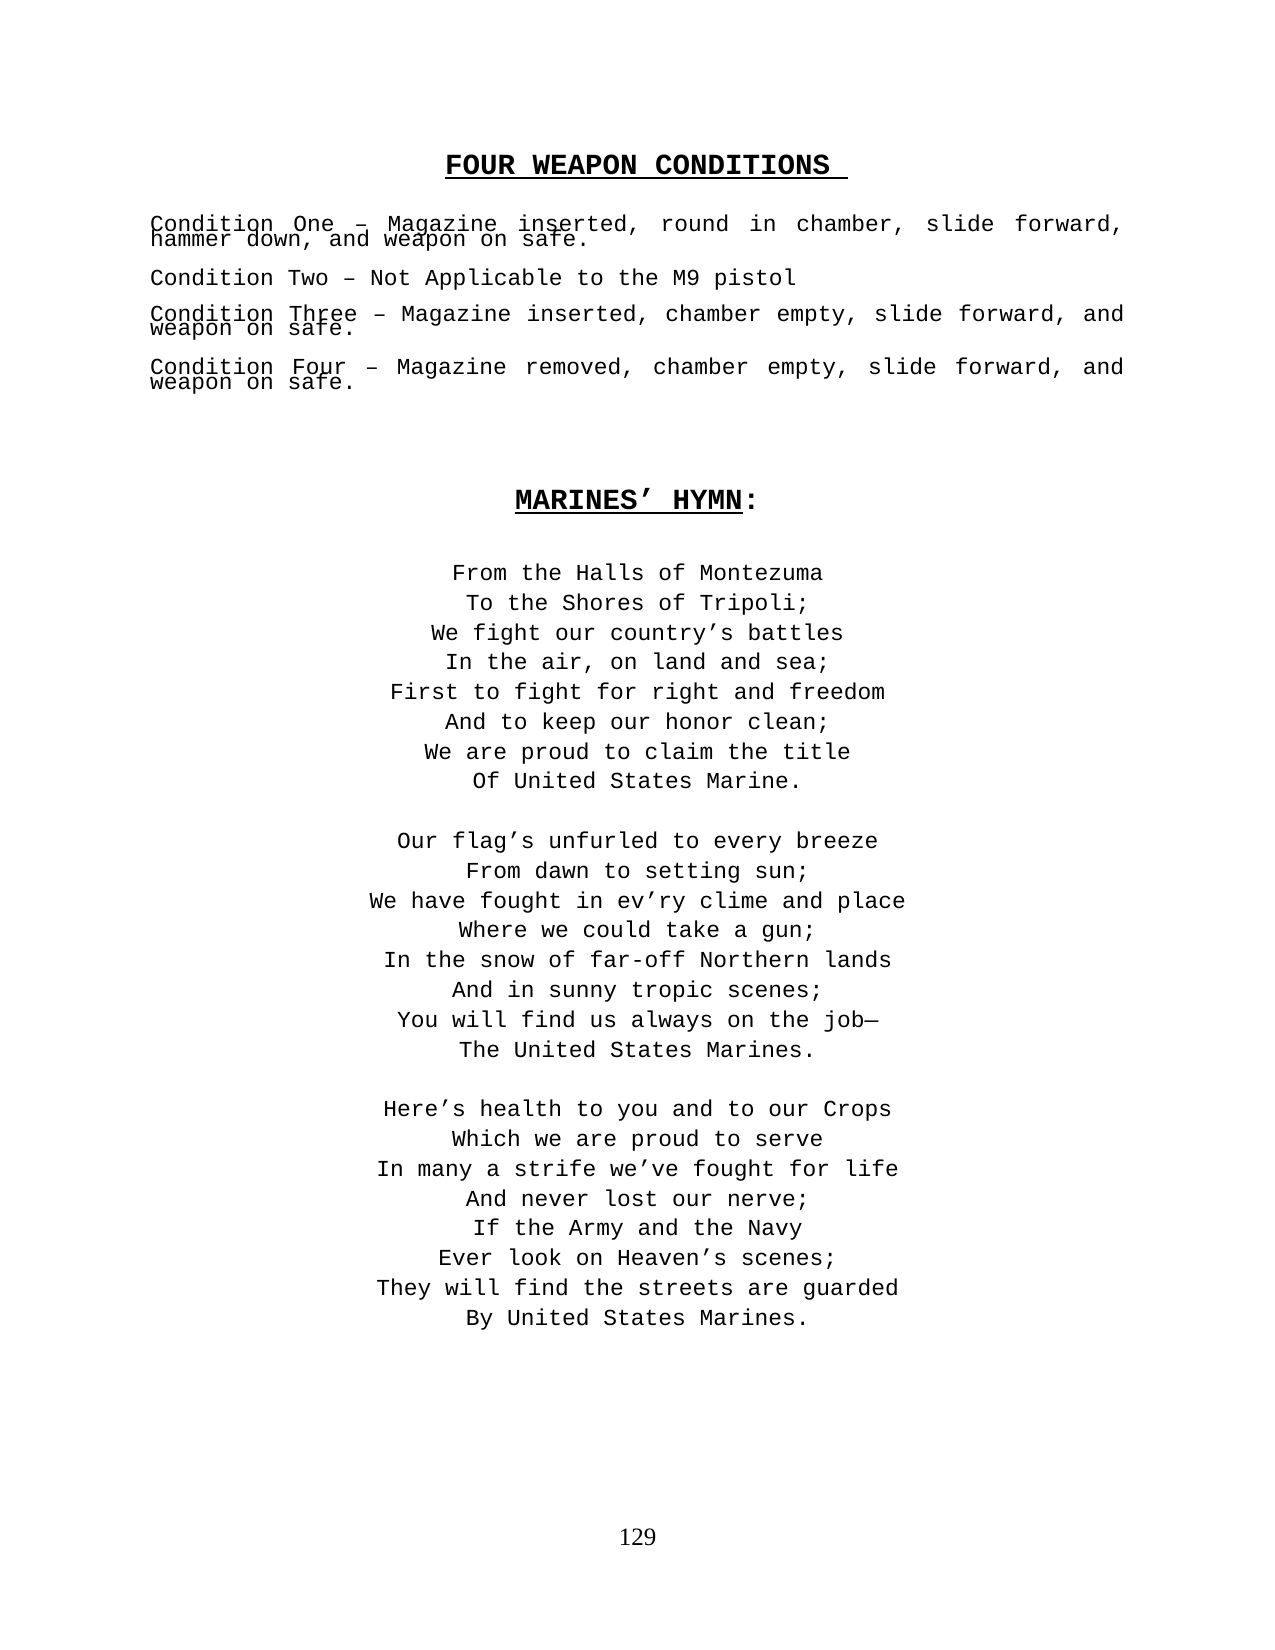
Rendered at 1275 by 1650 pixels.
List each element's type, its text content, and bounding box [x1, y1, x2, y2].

text We fight our country’s battles [150, 621, 1125, 647]
text The United States Marines. [150, 1038, 1125, 1064]
text You will find us always on the job— [150, 1008, 1125, 1034]
text Condition Four – Magazine removed, chamber empty, slide forward, and weapon on safe. [150, 360, 1125, 396]
text And never lost our nerve; [150, 1187, 1125, 1213]
text They will find the streets are guarded [150, 1276, 1125, 1302]
text By United States Marines. [150, 1306, 1125, 1332]
text Here’s health to you and to our Crops [150, 1098, 1125, 1123]
text Of United States Marine. [150, 770, 1125, 796]
text From dawn to setting sun; [150, 859, 1125, 885]
text We have fought in ev’ry clime and place [150, 889, 1125, 915]
text In many a strife we’ve fought for life [150, 1157, 1125, 1183]
text And to keep our honor clean; [150, 710, 1125, 736]
text FOUR WEAPON CONDITIONS [150, 150, 1125, 183]
text Condition Three – Magazine inserted, chamber empty, slide forward, and weapon on safe. [150, 307, 1125, 343]
text If the Army and the Navy [150, 1217, 1125, 1243]
text Condition Two – Not Applicable to the M9 pistol [150, 271, 1125, 289]
text Which we are proud to serve [150, 1127, 1125, 1153]
text And in sunny tropic scenes; [150, 978, 1125, 1004]
text Condition One – Magazine inserted, round in chamber, slide forward, hammer down, and weapon on safe. [150, 218, 1125, 253]
text MARINES’ HYMN: [150, 486, 1125, 518]
text In the air, on land and sea; [150, 651, 1125, 677]
text We are proud to claim the title [150, 740, 1125, 766]
text Where we could take a gun; [150, 919, 1125, 945]
text From the Halls of Montezuma [150, 561, 1125, 587]
text Ever look on Heaven’s scenes; [150, 1247, 1125, 1272]
text First to fight for right and freedom [150, 681, 1125, 706]
text To the Shores of Tripoli; [150, 591, 1125, 617]
text In the snow of far-off Northern lands [150, 949, 1125, 974]
text Our flag’s unfurled to every breeze [150, 829, 1125, 855]
